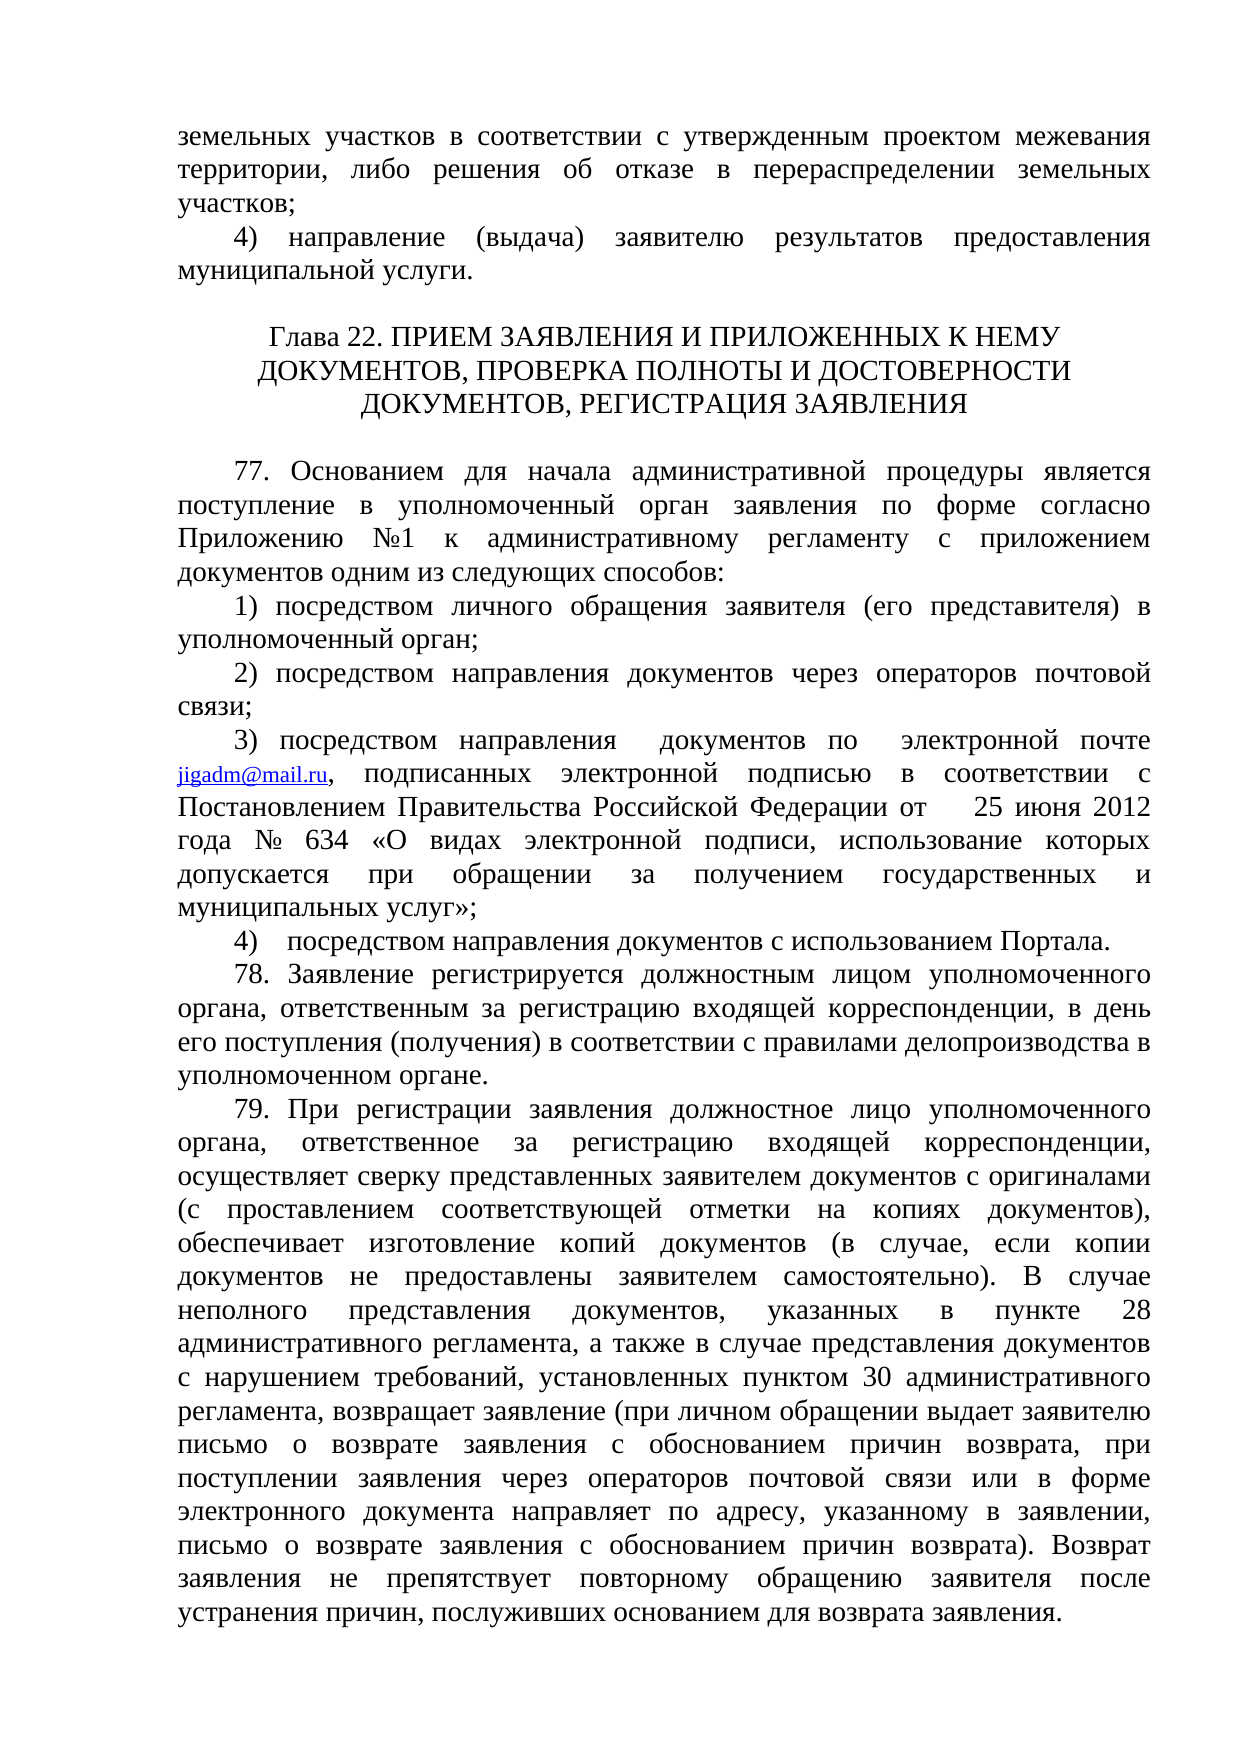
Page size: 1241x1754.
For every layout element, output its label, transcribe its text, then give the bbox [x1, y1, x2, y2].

text 79. При регистрации заявления должностное лицо уполномоченного органа, ответственное за регистрацию входящей корреспонденции, осуществляет сверку представленных заявителем документов с оригиналами (с проставлением соответствующей отметки на копиях документов), обеспечивает изготовление копий документов (в случае, если копии документов не предоставлены заявителем самостоятельно). В случае неполного представления документов, указанных в пункте 28 административного регламента, а также в случае представления документов с нарушением требований, установленных пунктом 30 административного регламента, возвращает заявление (при личном обращении выдает заявителю письмо о возврате заявления с обоснованием причин возврата, при поступлении заявления через операторов почтовой связи или в форме электронного документа направляет по адресу, указанному в заявлении, письмо о возврате заявления с обоснованием причин возврата). Возврат заявления не препятствует повторному обращению заявителя после устранения причин, послуживших основанием для возврата заявления. [177, 1091, 1152, 1627]
text 78. Заявление регистрируется должностным лицом уполномоченного органа, ответственным за регистрацию входящей корреспонденции, в день его поступления (получения) в соответствии с правилами делопроизводства в уполномоченном органе. [177, 957, 1152, 1091]
text 4) посредством направления документов с использованием Портала. [177, 923, 1152, 957]
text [177, 118, 1152, 219]
text 77. Основанием для начала административной процедуры является поступление в уполномоченный орган заявления по форме согласно Приложению №1 к административному регламенту с приложением документов одним из следующих способов: [177, 453, 1152, 588]
text 2) посредством направления документов через операторов почтовой связи; [177, 655, 1152, 722]
text 4) направление (выдача) заявителю результатов предоставления муниципальной услуги. [177, 219, 1152, 286]
text 3) посредством направления документов по электронной почте jigadm@mail.ru, подписанных электронной подписью в соответствии с Постановлением Правительства Российской Федерации от 25 июня 2012 года № 634 «О видах электронной подписи, использование которых допускается при обращении за получением государственных и муниципальных услуг»; [177, 722, 1152, 923]
text Глава 22. ПРИЕМ ЗАЯВЛЕНИЯ И ПРИЛОЖЕННЫХ К НЕМУ ДОКУМЕНТОВ, ПРОВЕРКА ПОЛНОТЫ И ДОСТОВЕРНОСТИ ДОКУМЕНТОВ, РЕГИСТРАЦИЯ ЗАЯВЛЕНИЯ [177, 319, 1152, 420]
text 1) посредством личного обращения заявителя (его представителя) в уполномоченный орган; [177, 588, 1152, 655]
